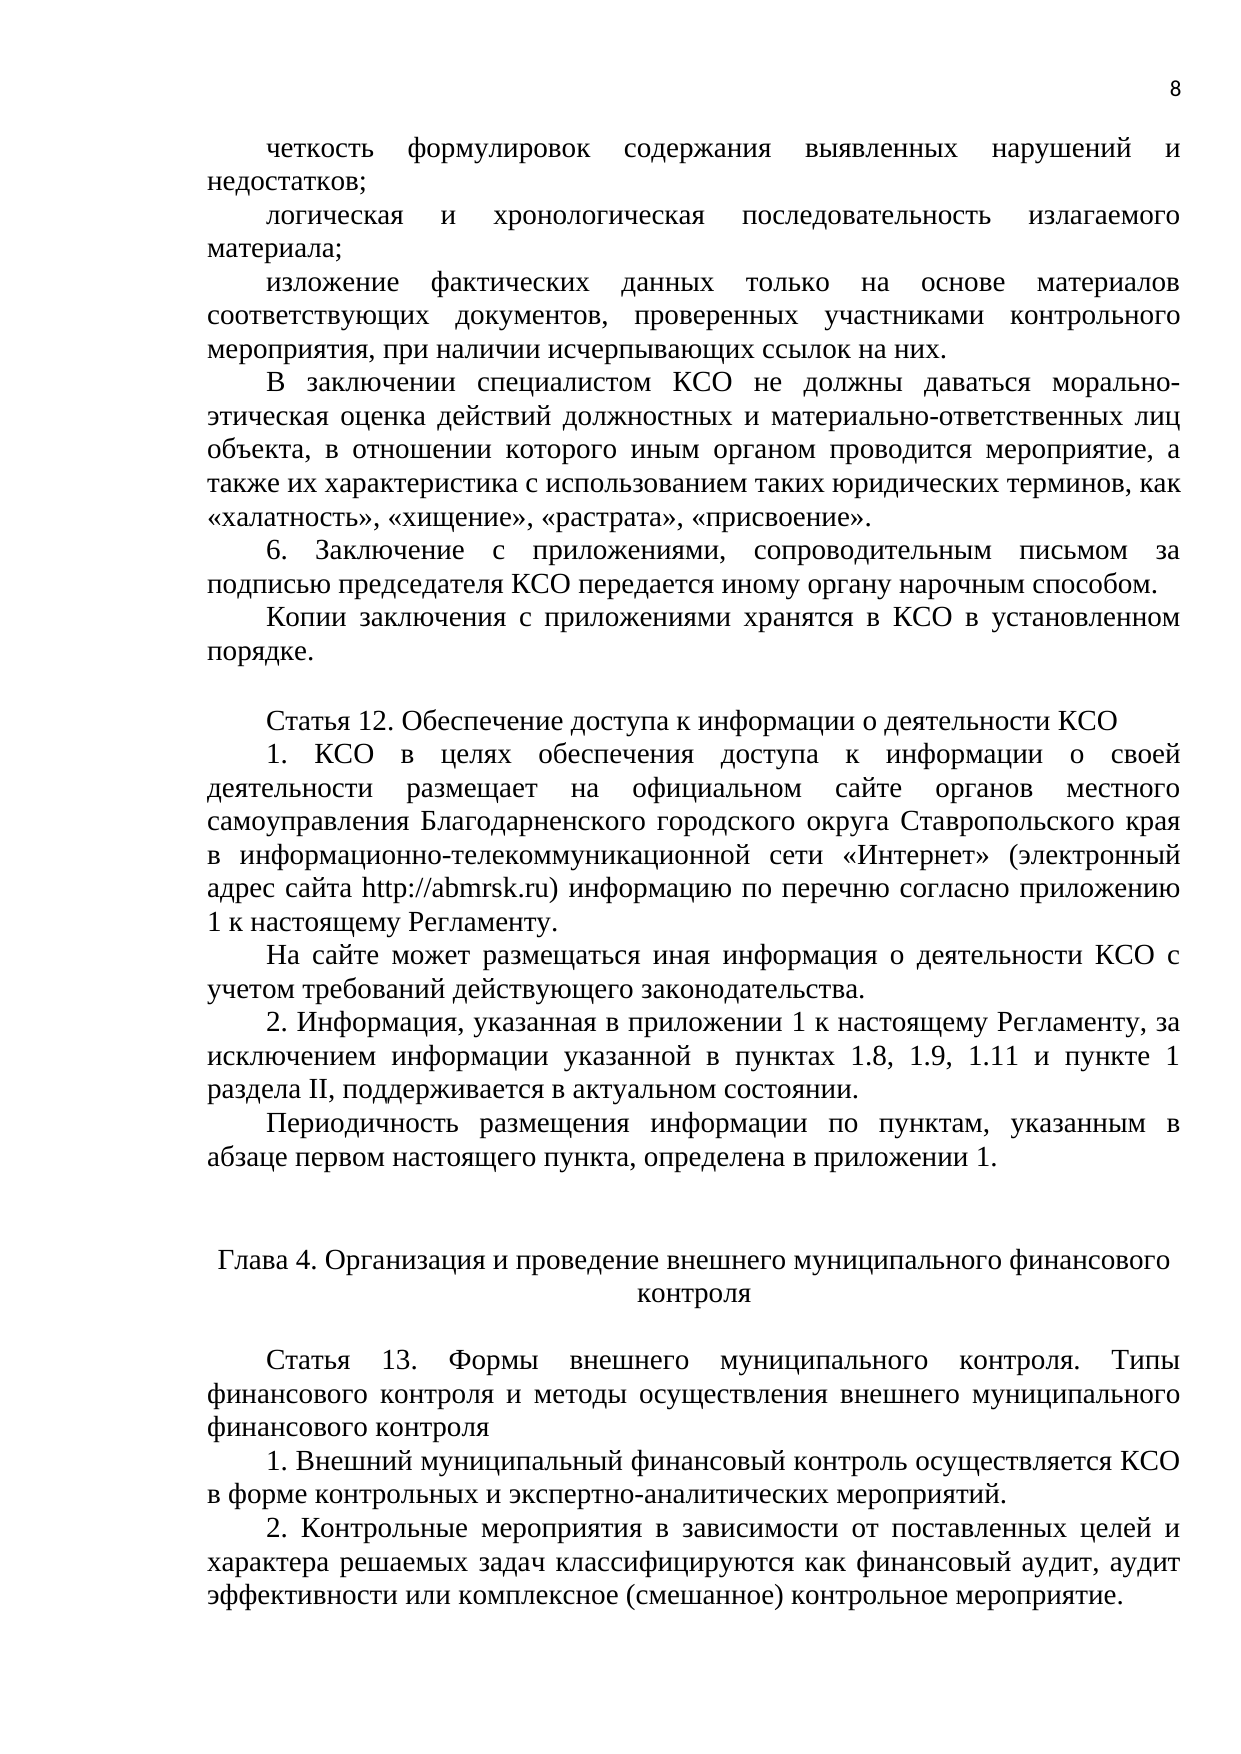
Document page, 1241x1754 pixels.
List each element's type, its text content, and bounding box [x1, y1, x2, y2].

text изложение фактических данных только на основе материалов соответствующих документов, проверенных участниками контрольного мероприятия, при наличии исчерпывающих ссылок на них. [207, 264, 1181, 364]
text 1. КСО в целях обеспечения доступа к информации о своей деятельности размещает на официальном сайте органов местного самоуправления Благодарненского городского округа Ставропольского края в информационно-телекоммуникационной сети «Интернет» (электронный адрес сайта http://abmrsk.ru) информацию по перечню согласно приложению 1 к настоящему Регламенту. [207, 736, 1181, 937]
text На сайте может размещаться иная информация о деятельности КСО с учетом требований действующего законодательства. [207, 937, 1181, 1004]
text Глава 4. Организация и проведение внешнего муниципального финансового контроля [207, 1242, 1181, 1309]
text Статья 12. Обеспечение доступа к информации о деятельности КСО [207, 703, 1181, 736]
text четкость формулировок содержания выявленных нарушений и недостатков; [207, 130, 1181, 197]
text 1. Внешний муниципальный финансовый контроль осуществляется КСО в форме контрольных и экспертно-аналитических мероприятий. [207, 1443, 1181, 1510]
text логическая и хронологическая последовательность излагаемого материала; [207, 197, 1181, 264]
text Периодичность размещения информации по пунктам, указанным в абзаце первом настоящего пункта, определена в приложении 1. [207, 1105, 1181, 1172]
text Копии заключения с приложениями хранятся в КСО в установленном порядке. [207, 599, 1181, 666]
text Статья 13. Формы внешнего муниципального контроля. Типы финансового контроля и методы осуществления внешнего муниципального финансового контроля [207, 1342, 1181, 1443]
text 2. Информация, указанная в приложении 1 к настоящему Регламенту, за исключением информации указанной в пунктах 1.8, 1.9, 1.11 и пункте 1 раздела II, поддерживается в актуальном состоянии. [207, 1004, 1181, 1105]
text 6. Заключение с приложениями, сопроводительным письмом за подписью председателя КСО передается иному органу нарочным способом. [207, 532, 1181, 599]
text 2. Контрольные мероприятия в зависимости от поставленных целей и характера решаемых задач классифицируются как финансовый аудит, аудит эффективности или комплексное (смешанное) контрольное мероприятие. [207, 1510, 1181, 1611]
text В заключении специалистом КСО не должны даваться морально-этическая оценка действий должностных и материально-ответственных лиц объекта, в отношении которого иным органом проводится мероприятие, а также их характеристика с использованием таких юридических терминов, как «халатность», «хищение», «растрата», «присвоение». [207, 364, 1181, 532]
